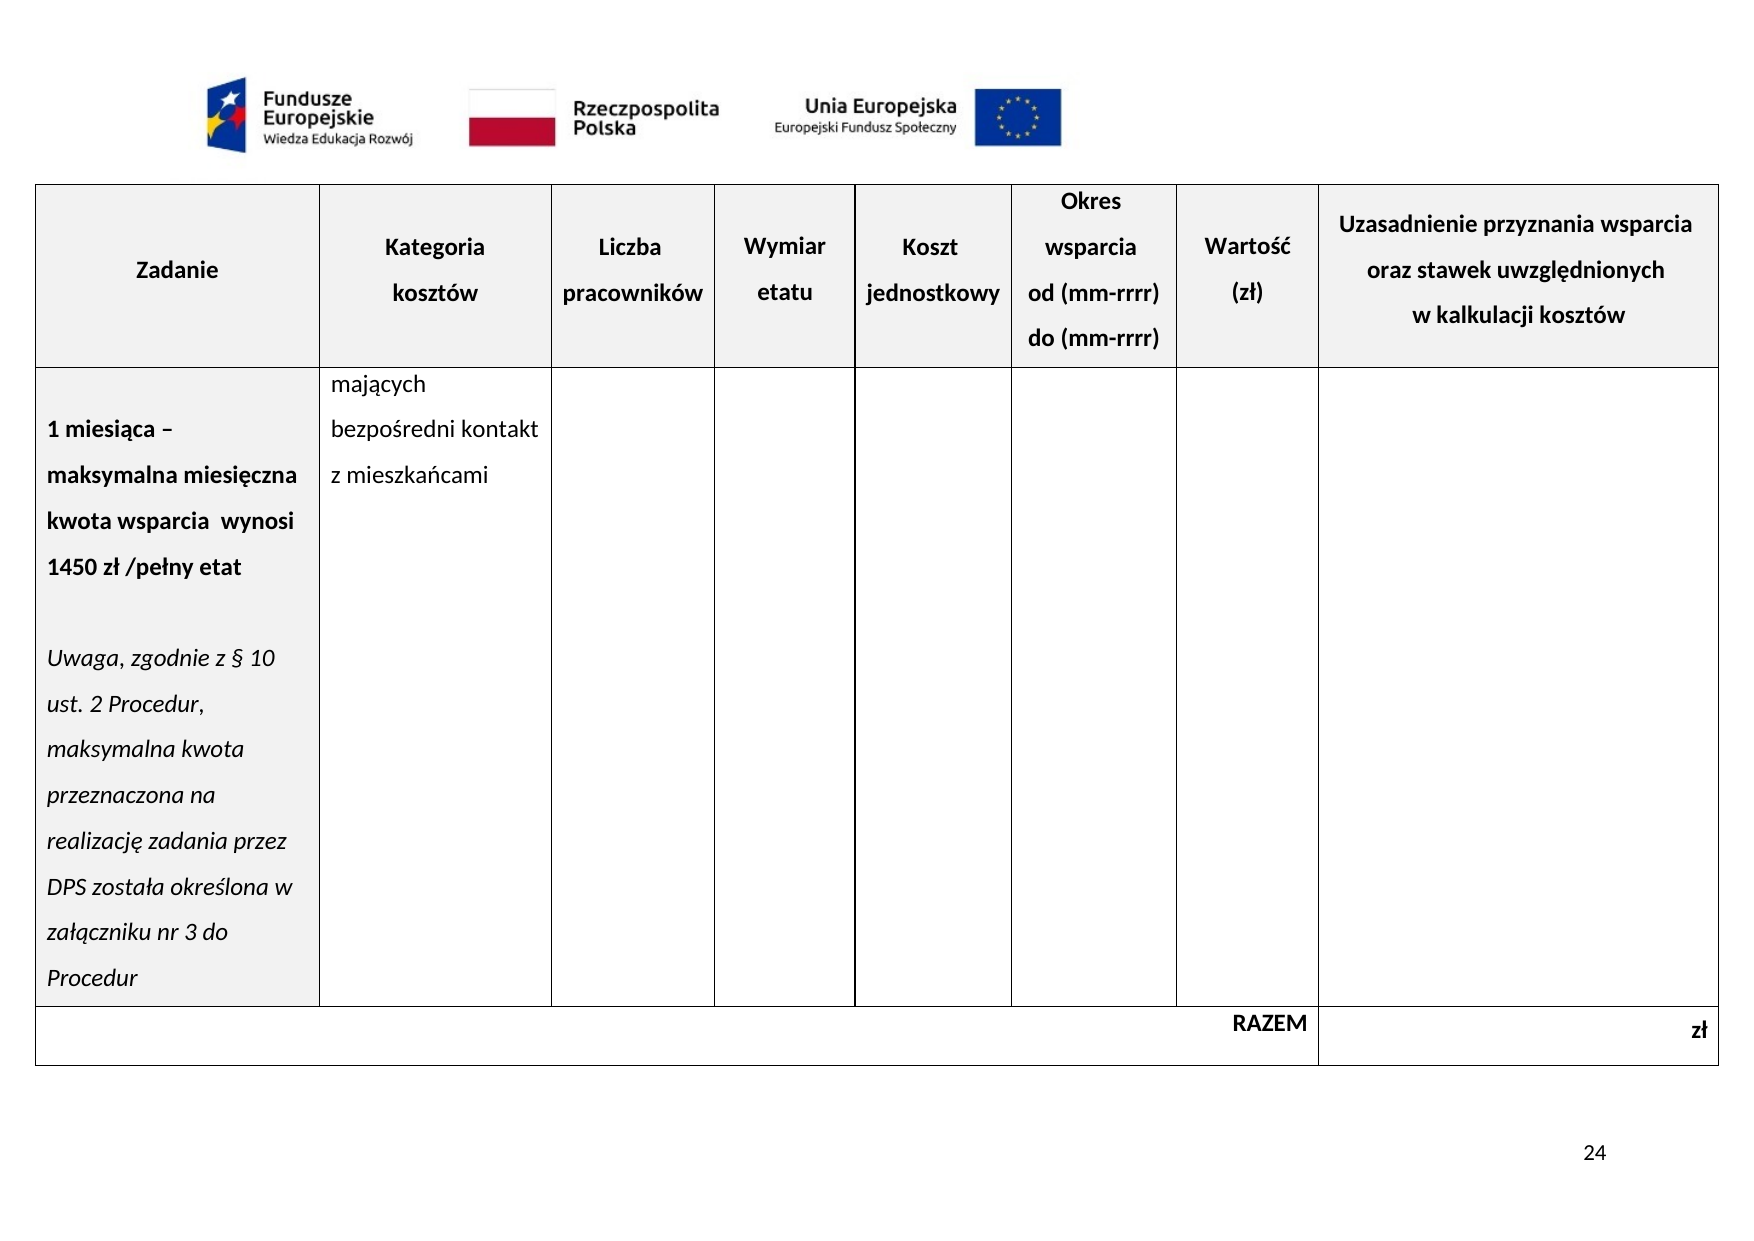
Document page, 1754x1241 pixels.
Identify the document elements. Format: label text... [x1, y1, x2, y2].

table_cell RAZEM [36, 1007, 1318, 1065]
table_cell [1319, 368, 1718, 1006]
table_header Wartość (zł) [1177, 185, 1318, 367]
table_header Koszt jednostkowy [856, 185, 1011, 367]
table_cell [1012, 368, 1176, 1006]
table_header Liczba pracowników [552, 185, 714, 367]
table_header Uzasadnienie przyznania wsparcia oraz stawek uwzględnionych w kalkulacji kosztów [1319, 185, 1718, 367]
table_header Okres wsparcia od (mm-rrrr) do (mm-rrrr) [1012, 185, 1176, 367]
table_header Wymiar etatu [715, 185, 854, 367]
table_cell 1.3.Premie dla pracowników mających bezpośredni kontakt z mieszkańcami [320, 368, 551, 1006]
table_header Kategoria kosztów [320, 185, 551, 367]
table_cell [715, 368, 854, 1006]
table_header Zadanie [36, 185, 319, 367]
table_cell [552, 368, 714, 1006]
table_cell [856, 368, 1011, 1006]
table_cell zł [1319, 1007, 1718, 1065]
table_cell [1177, 368, 1318, 1006]
picture [169, 53, 1099, 184]
